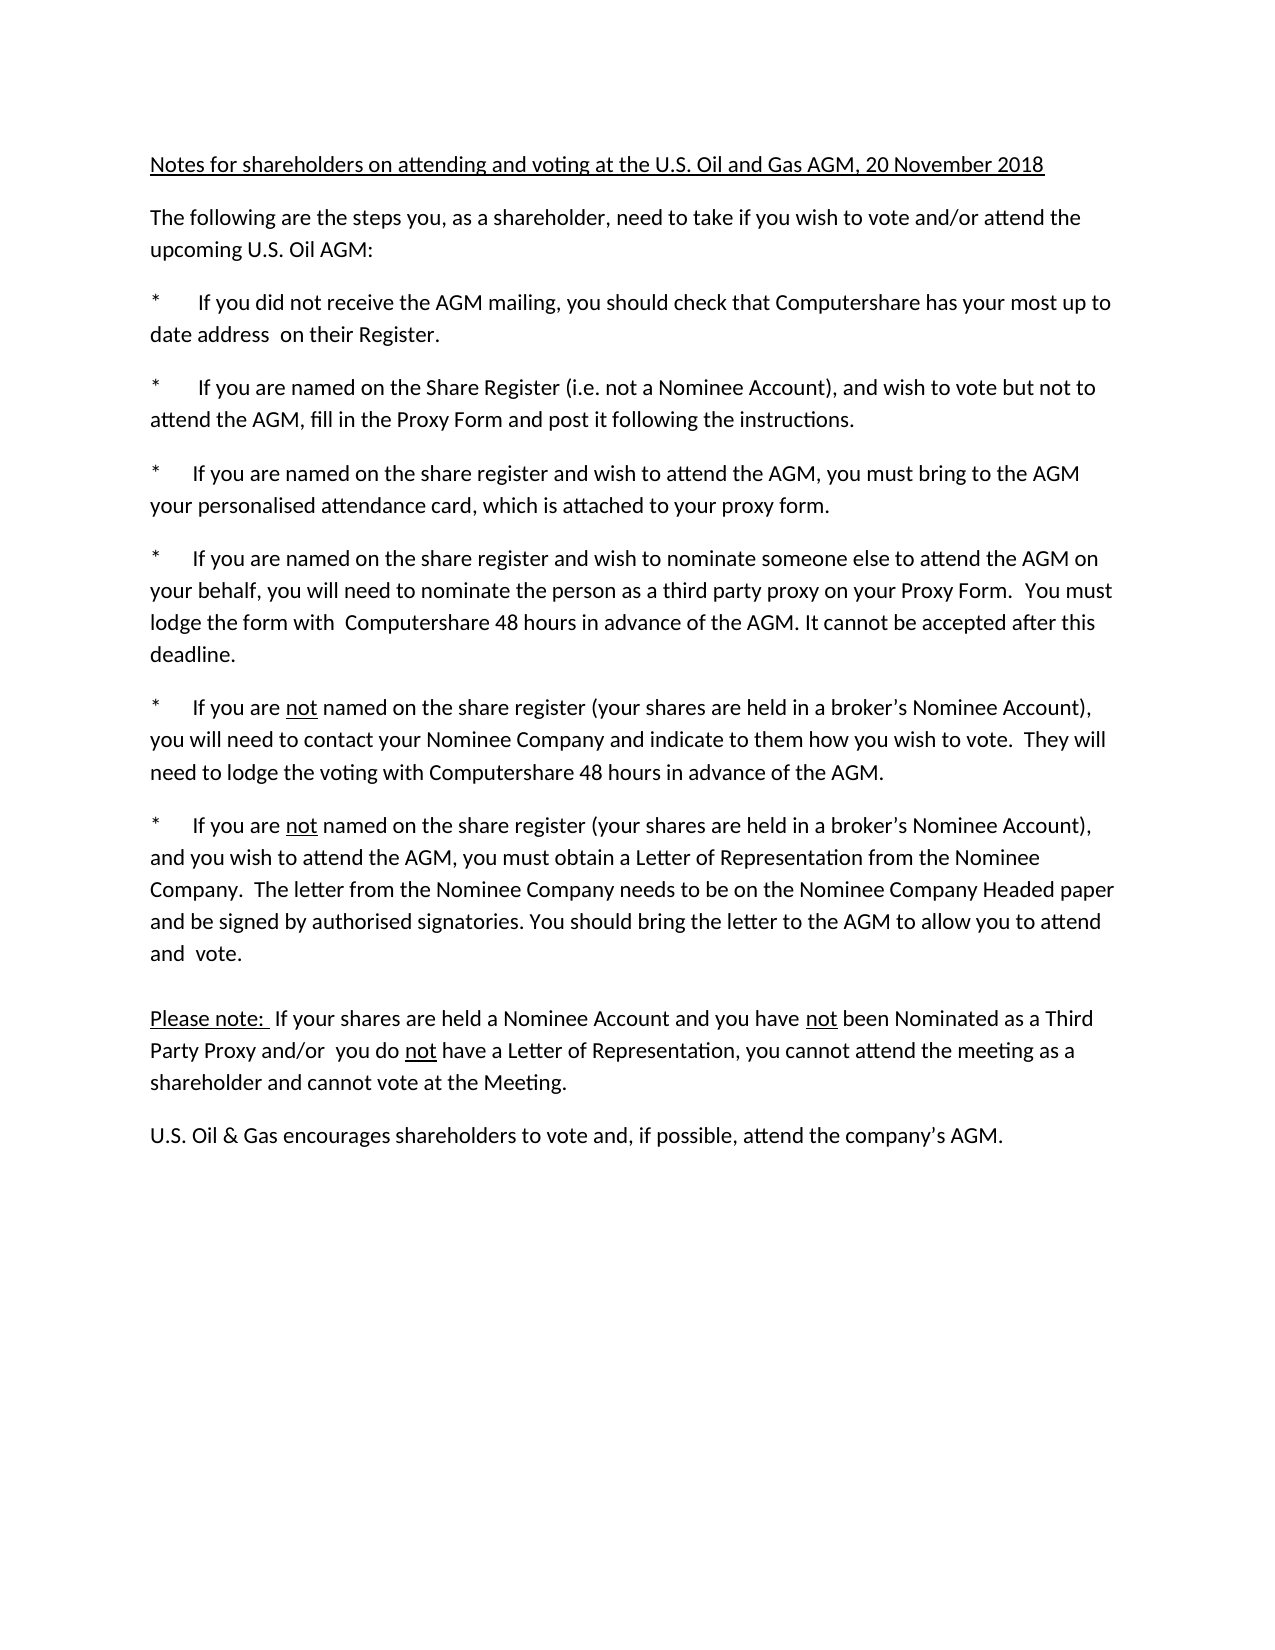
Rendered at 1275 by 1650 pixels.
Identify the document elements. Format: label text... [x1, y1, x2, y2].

text * If you are not named on the share register (your shares are held in a broker’s Nominee Account), and you wish to attend the AGM, you must obtain a Letter of Representation from the Nominee Company. The letter from the Nominee Company needs to be on the Nominee Company Headed paper and be signed by authorised signatories. You should bring the letter to the AGM to allow you to attend and vote. Please note: If your shares are held a Nominee Account and you have not been Nominated as a Third Party Proxy and/or you do not have a Letter of Representation, you cannot attend the meeting as a shareholder and cannot vote at the Meeting. [150, 811, 1125, 1096]
text U.S. Oil & Gas encourages shareholders to vote and, if possible, attend the company’s AGM. [150, 1121, 1125, 1149]
text Notes for shareholders on attending and voting at the U.S. Oil and Gas AGM, 20 November 2018 [150, 150, 1125, 178]
text The following are the steps you, as a shareholder, need to take if you wish to vote and/or attend the upcoming U.S. Oil AGM: [150, 203, 1125, 263]
text * If you did not receive the AGM mailing, you should check that Computershare has your most up to date address on their Register. [150, 288, 1125, 348]
text * If you are not named on the share register (your shares are held in a broker’s Nominee Account), you will need to contact your Nominee Company and indicate to them how you wish to vote. They will need to lodge the voting with Computershare 48 hours in advance of the AGM. [150, 693, 1125, 786]
text * If you are named on the Share Register (i.e. not a Nominee Account), and wish to vote but not to attend the AGM, fill in the Proxy Form and post it following the instructions. [150, 373, 1125, 434]
text * If you are named on the share register and wish to nominate someone else to attend the AGM on your behalf, you will need to nominate the person as a third party proxy on your Proxy Form. You must lodge the form with Computershare 48 hours in advance of the AGM. It cannot be accepted after this deadline. [150, 544, 1125, 668]
text * If you are named on the share register and wish to attend the AGM, you must bring to the AGM your personalised attendance card, which is attached to your proxy form. [150, 459, 1125, 519]
